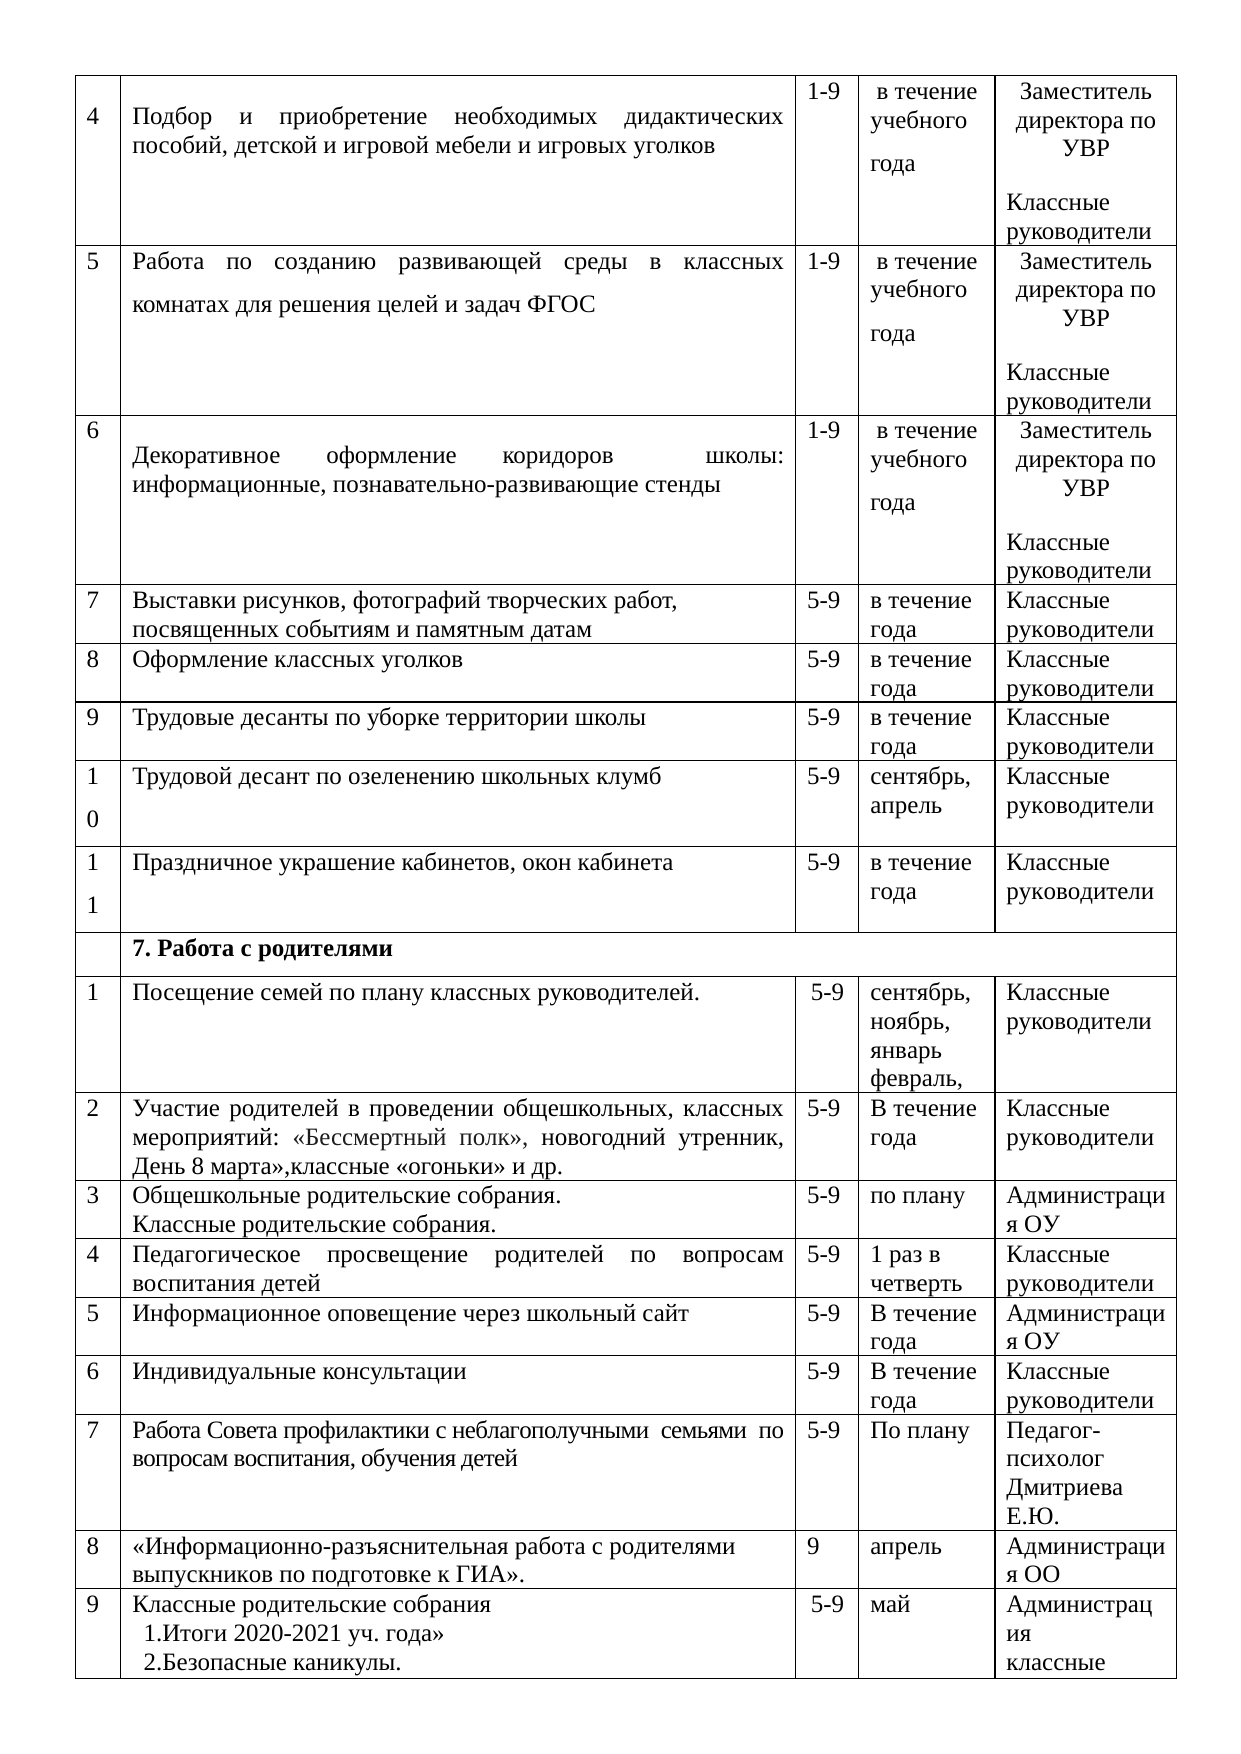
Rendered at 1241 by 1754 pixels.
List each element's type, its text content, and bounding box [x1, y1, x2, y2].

table_cell 5-9 [796, 1239, 858, 1297]
table_cell 7 [76, 585, 120, 643]
table_cell «Информационно-разъяснительная работа с родителями выпускников по подготовке к ГИА». [121, 1531, 795, 1588]
table_cell 5-9 [796, 644, 858, 701]
table_cell 10 [76, 761, 120, 846]
table_cell Трудовой десант по озеленению школьных клумб [121, 761, 795, 846]
table_cell в течение года [859, 847, 994, 932]
table_cell 5-9 [796, 1298, 858, 1355]
table_cell Классные руководители [996, 1356, 1176, 1414]
table_cell 4 [76, 76, 120, 245]
table_cell 2 [76, 1093, 120, 1179]
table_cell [996, 1589, 1176, 1678]
table_cell Заместитель директора по УВР Классные руководители [996, 246, 1176, 414]
table_cell Педагогическое просвещение родителей по вопросам воспитания детей [121, 1239, 795, 1297]
table_cell 1-9 [796, 246, 858, 414]
table_cell 3 [76, 1181, 120, 1238]
table_cell Классные руководители [996, 847, 1176, 932]
table_cell Посещение семей по плану классных руководителей. [121, 977, 795, 1092]
table_cell Трудовые десанты по уборке территории школы [121, 703, 795, 760]
table_cell В течение года [859, 1093, 994, 1179]
table_cell Индивидуальные консультации [121, 1356, 795, 1414]
table_cell 6 [76, 416, 120, 584]
table_cell Работа Совета профилактики с неблагополучными семьями по вопросам воспитания, обучения детей [121, 1415, 795, 1530]
table_cell в течение года [859, 644, 994, 701]
table_cell [76, 933, 120, 976]
table_cell май [859, 1589, 994, 1678]
table_cell Общешкольные родительские собрания. Классные родительские собрания. [121, 1181, 795, 1238]
table_cell В течение года [859, 1298, 994, 1355]
table_cell 8 [76, 1531, 120, 1588]
table_cell 9 [796, 1531, 858, 1588]
table_cell Участие родителей в проведении общешкольных, классных мероприятий: «Бессмертный полк», новогодний утренник, День 8 марта»,классные «огоньки» и др. [121, 1093, 795, 1179]
table_cell 5 [76, 246, 120, 414]
table_cell 7. Работа с родителями [121, 933, 1176, 976]
table_cell Администрация ОУ [996, 1298, 1176, 1355]
table_cell Классные руководители [996, 703, 1176, 760]
table_cell 5 [76, 1298, 120, 1355]
table_cell 5-9 [796, 1356, 858, 1414]
table_cell Классные руководители [996, 761, 1176, 846]
table_cell в течение учебного года [859, 416, 994, 584]
table_cell 1-9 [796, 76, 858, 245]
table_cell 1 [76, 977, 120, 1092]
table_cell В течение года [859, 1356, 994, 1414]
table_cell По плану [859, 1415, 994, 1530]
table_cell Выставки рисунков, фотографий творческих работ, посвященных событиям и памятным датам [121, 585, 795, 643]
table_cell 5-9 [796, 1181, 858, 1238]
table_cell в течение учебного года [859, 246, 994, 414]
table_cell Классные руководители [996, 1239, 1176, 1297]
table_cell апрель [859, 1531, 994, 1588]
table_cell Работа по созданию развивающей среды в классных комнатах для решения целей и задач ФГОС [121, 246, 795, 414]
table_cell 6 [76, 1356, 120, 1414]
table_cell сентябрь, апрель [859, 761, 994, 846]
table_cell 5-9 [796, 847, 858, 932]
table_cell 5-9 [796, 585, 858, 643]
table_cell 5-9 [796, 977, 858, 1092]
table_cell 5-9 [796, 761, 858, 846]
table_cell 1-9 [796, 416, 858, 584]
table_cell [121, 1589, 795, 1678]
table_cell Классные руководители [996, 1093, 1176, 1179]
table_cell Администрация ОУ [996, 1181, 1176, 1238]
table_cell 5-9 [796, 1589, 858, 1678]
table_cell Декоративное оформление коридоров школы: информационные, познавательно-развивающие стенды [121, 416, 795, 584]
table_cell по плану [859, 1181, 994, 1238]
table_cell сентябрь, ноябрь, январь февраль, [859, 977, 994, 1092]
table_cell 1 раз в четверть [859, 1239, 994, 1297]
table_cell Классные руководители [996, 644, 1176, 701]
table_cell 8 [76, 644, 120, 701]
table_cell Классные руководители [996, 977, 1176, 1092]
table_cell Педагог- психолог Дмитриева Е.Ю. [996, 1415, 1176, 1530]
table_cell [859, 76, 994, 245]
table_cell Классные руководители [996, 585, 1176, 643]
table_cell в течение года [859, 585, 994, 643]
table_cell 5-9 [796, 703, 858, 760]
table_cell Информационное оповещение через школьный сайт [121, 1298, 795, 1355]
table_cell 7 [76, 1415, 120, 1530]
table_cell 4 [76, 1239, 120, 1297]
table_cell 11 [76, 847, 120, 932]
table_cell Заместитель директора по УВР Классные руководители [996, 416, 1176, 584]
table_cell Администрация ОО [996, 1531, 1176, 1588]
table_cell в течение года [859, 703, 994, 760]
table_cell 5-9 [796, 1093, 858, 1179]
table_cell 5-9 [796, 1415, 858, 1530]
table_cell 9 [76, 1589, 120, 1678]
table_cell Оформление классных уголков [121, 644, 795, 701]
table_cell Праздничное украшение кабинетов, окон кабинета [121, 847, 795, 932]
table_cell 9 [76, 703, 120, 760]
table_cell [996, 76, 1176, 245]
table_cell Подбор и приобретение необходимых дидактических пособий, детской и игровой мебели и игровых уголков [121, 76, 795, 245]
